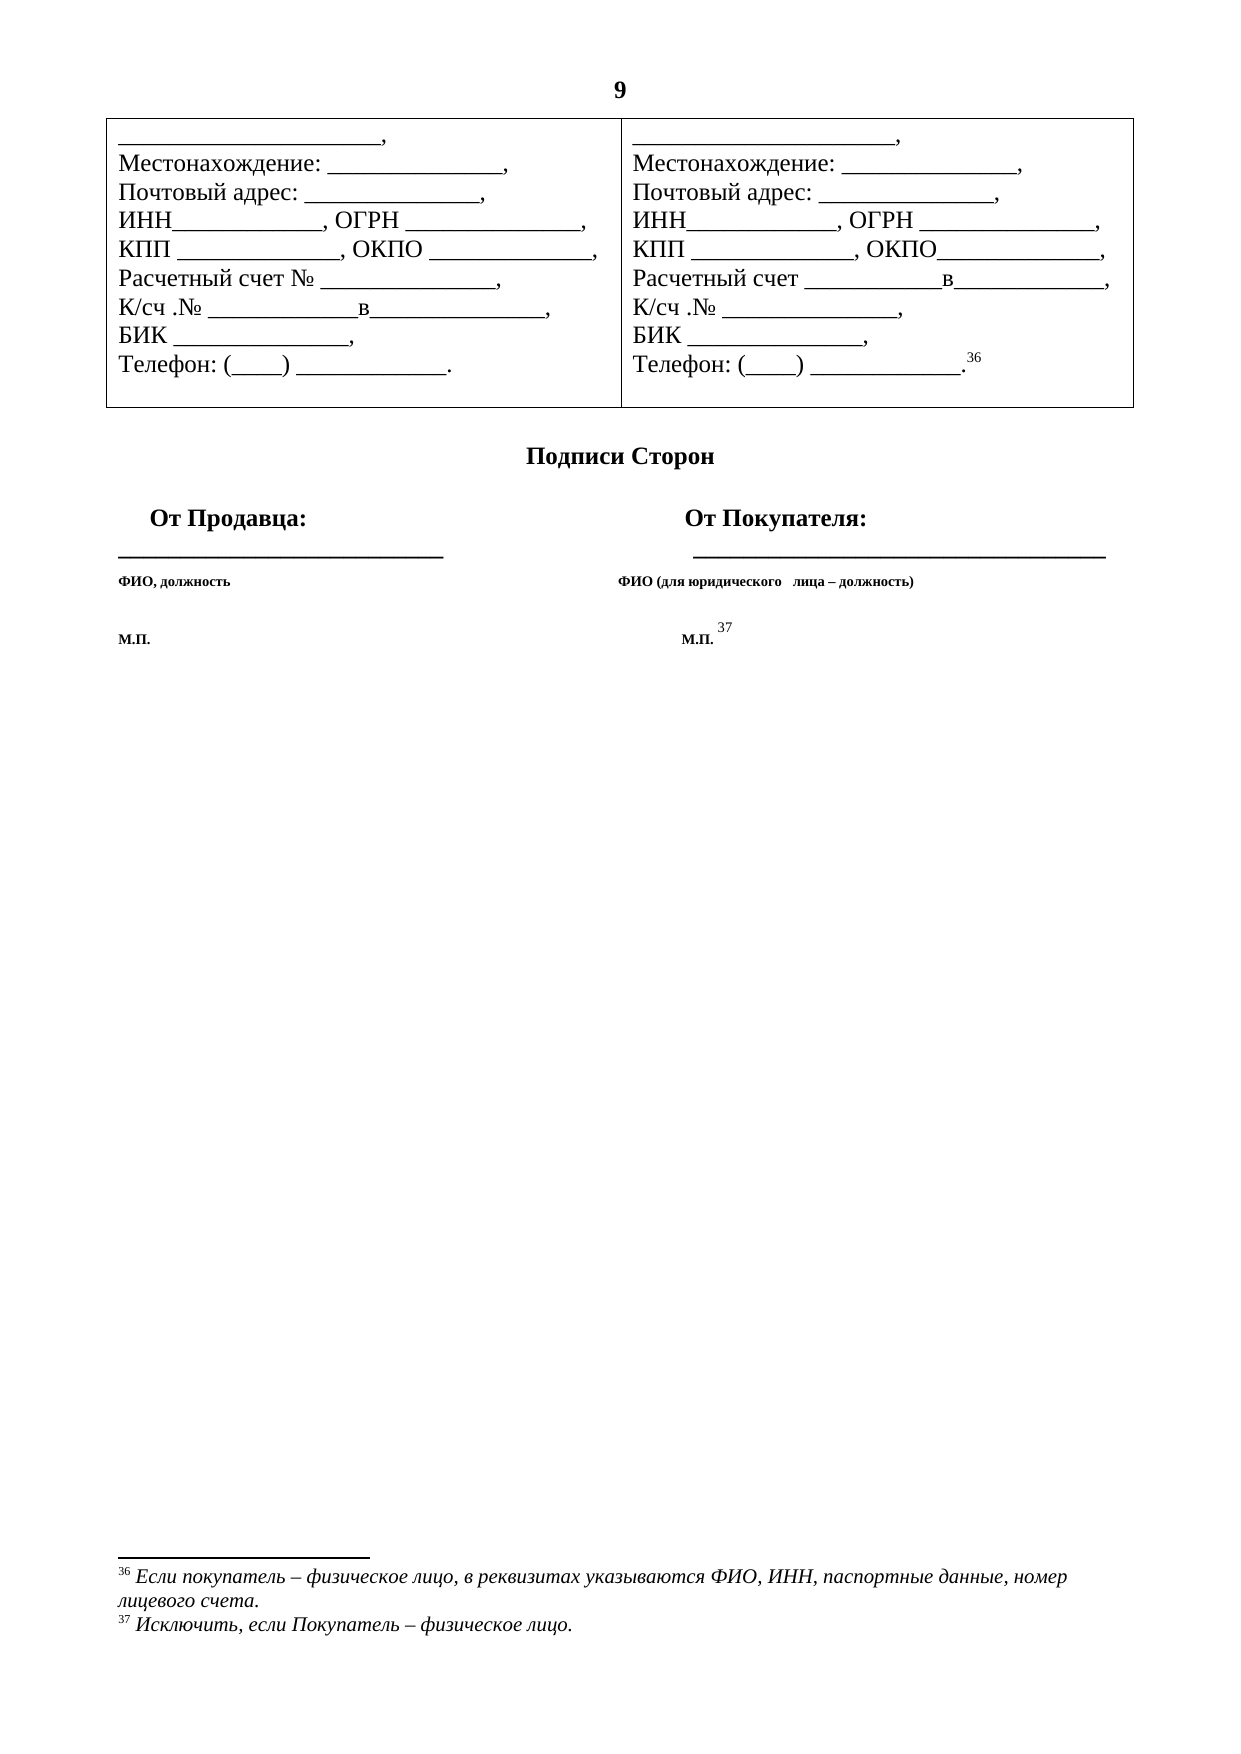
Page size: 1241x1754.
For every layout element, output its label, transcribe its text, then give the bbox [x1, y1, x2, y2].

text __________________________ _________________________________ [118, 532, 1122, 561]
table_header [107, 119, 621, 407]
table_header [622, 119, 1133, 407]
text М.П. М.П. [118, 618, 1122, 647]
text ФИО, должность ФИО (для юридического лица – должность) [118, 561, 1122, 590]
text Подписи Сторон [118, 441, 1122, 470]
text От Продавца: От Покупателя: [118, 503, 1122, 532]
